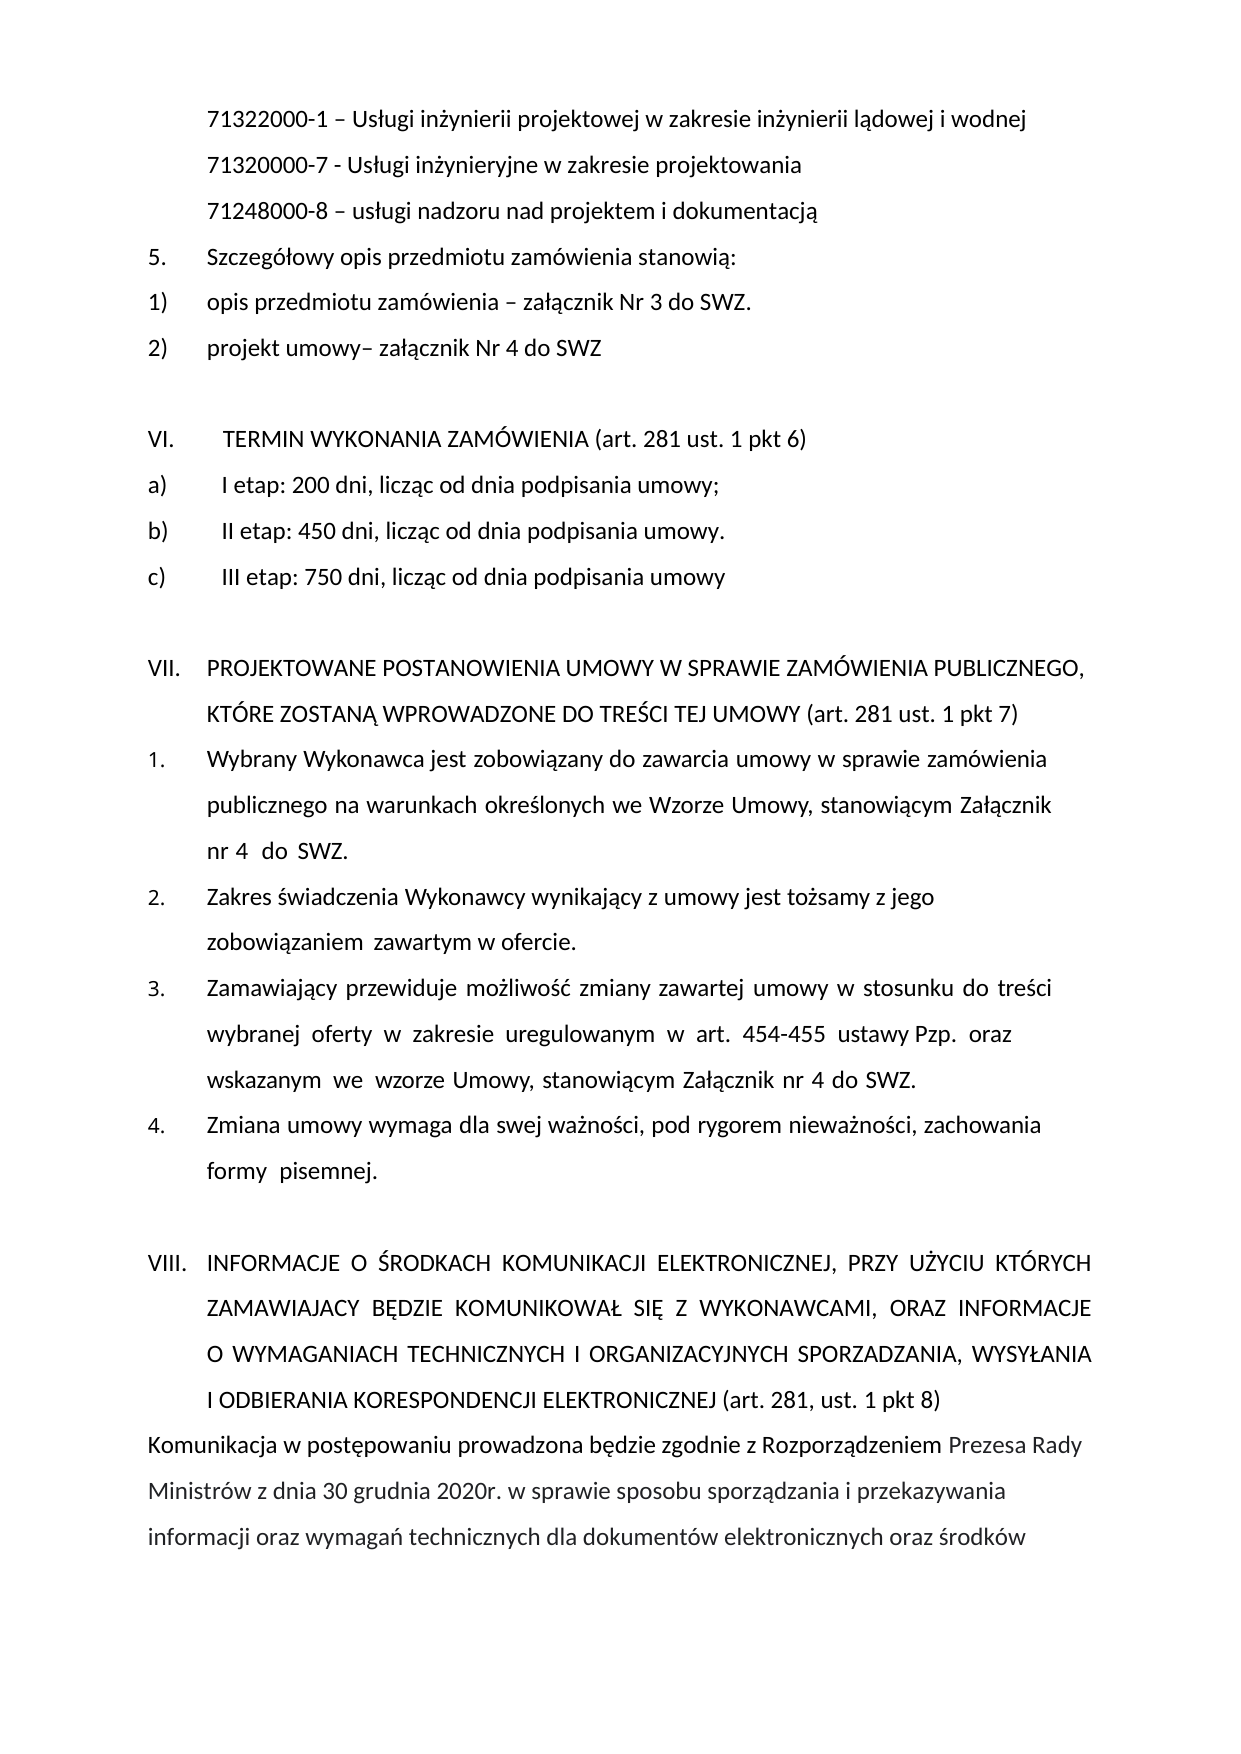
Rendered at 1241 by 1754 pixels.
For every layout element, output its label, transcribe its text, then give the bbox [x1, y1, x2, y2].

list 71320000-7 - Usługi inżynieryjne w zakresie projektowania [207, 149, 1093, 180]
list Szczegółowy opis przedmiotu zamówienia stanowią: [148, 241, 1093, 271]
text c) III etap: 750 dni, licząc od dnia podpisania umowy [148, 561, 1093, 591]
list 71322000-1 – Usługi inżynierii projektowej w zakresie inżynierii lądowej i wodnej [207, 103, 1093, 134]
list Zamawiający przewiduje możliwość zmiany zawartej umowy w stosunku do treści wybranej oferty w zakresie uregulowanym w art. 454-455 ustawy Pzp. oraz wskazanym we wzorze Umowy, stanowiącym Załącznik nr 4 do SWZ. [148, 972, 1078, 1094]
list Wybrany Wykonawca jest zobowiązany do zawarcia umowy w sprawie zamówienia publicznego na warunkach określonych we Wzorze Umowy, stanowiącym Załącznik nr 4 do SWZ. [148, 744, 1079, 866]
list Zakres świadczenia Wykonawcy wynikający z umowy jest tożsamy z jego zobowiązaniem zawartym w ofercie. [148, 881, 1078, 957]
text VII. PROJEKTOWANE POSTANOWIENIA UMOWY W SPRAWIE ZAMÓWIENIA PUBLICZNEGO, KTÓRE ZOSTANĄ WPROWADZONE DO TREŚCI TEJ UMOWY (art. 281 ust. 1 pkt 7) [148, 652, 1093, 728]
list 71248000-8 – usługi nadzoru nad projektem i dokumentacją [207, 195, 1093, 225]
list b) II etap: 450 dni, licząc od dnia podpisania umowy. [148, 515, 1093, 546]
list opis przedmiotu zamówienia – załącznik Nr 3 do SWZ. [148, 286, 1093, 317]
list a) I etap: 200 dni, licząc od dnia podpisania umowy; [148, 469, 1093, 500]
list Zmiana umowy wymaga dla swej ważności, pod rygorem nieważności, zachowania formy pisemnej. [148, 1109, 1079, 1186]
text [148, 1429, 1093, 1552]
list TERMIN WYKONANIA ZAMÓWIENIA (art. 281 ust. 1 pkt 6) [148, 423, 1093, 454]
list projekt umowy– załącznik Nr 4 do SWZ [148, 332, 1093, 363]
list INFORMACJE O ŚRODKACH KOMUNIKACJI ELEKTRONICZNEJ, PRZY UŻYCIU KTÓRYCH ZAMAWIAJACY BĘDZIE KOMUNIKOWAŁ SIĘ Z WYKONAWCAMI, ORAZ INFORMACJE O WYMAGANIACH TECHNICZNYCH I ORGANIZACYJNYCH SPORZADZANIA, WYSYŁANIA I ODBIERANIA KORESPONDENCJI ELEKTRONICZNEJ (art. 281, ust. 1 pkt 8) [148, 1247, 1093, 1414]
